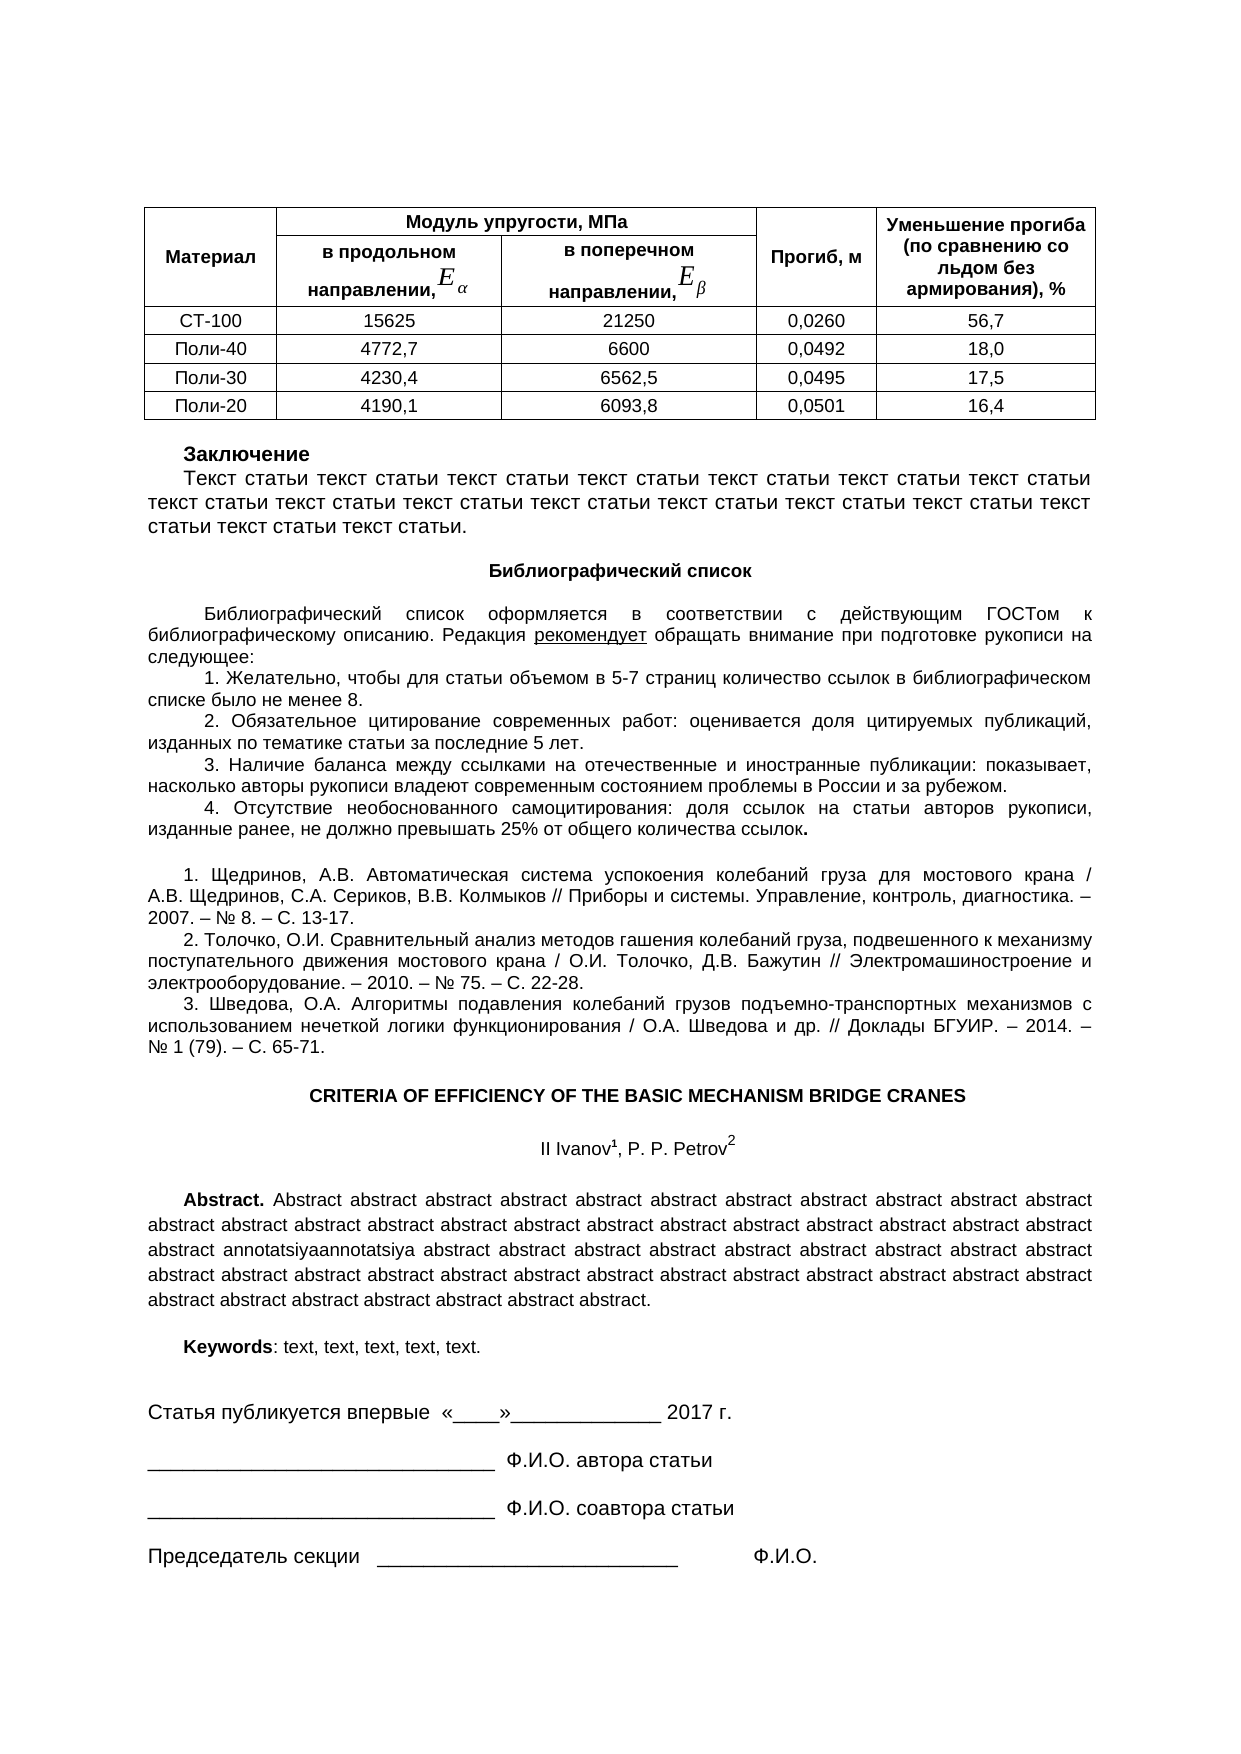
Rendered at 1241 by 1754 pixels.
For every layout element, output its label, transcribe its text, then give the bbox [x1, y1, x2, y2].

table_header Модуль упругости, МПа [277, 208, 756, 235]
table_cell Поли-20 [145, 392, 276, 419]
text Председатель секции __________________________ Ф.И.О. [148, 1544, 1092, 1568]
table_cell 15625 [277, 307, 501, 334]
text Текст статьи текст статьи текст статьи текст статьи текст статьи текст статьи текст статьи текст статьи текст статьи текст статьи текст статьи текст статьи текст статьи текст статьи текст статьи текст статьи текст статьи. [148, 466, 1092, 538]
text Abstract. Abstract abstract abstract abstract abstract abstract abstract abstract abstract abstract abstract abstract abstract abstract abstract abstract abstract abstract abstract abstract abstract abstract abstract abstract abstract annotatsiyaannotatsiya abstract abstract abstract abstract abstract abstract abstract abstract abstract abstract abstract abstract abstract abstract abstract abstract abstract abstract abstract abstract abstract abstract abstract abstract abstract abstract abstract abstract abstract. [148, 1185, 1092, 1310]
table_cell 4772,7 [277, 335, 501, 362]
table_cell СТ-100 [145, 307, 276, 334]
text ______________________________ Ф.И.О. соавтора статьи [148, 1496, 1092, 1520]
table_cell 16,4 [877, 392, 1095, 419]
table_cell 56,7 [877, 307, 1095, 334]
table_cell 6562,5 [502, 364, 756, 391]
table_cell 6093,8 [502, 392, 756, 419]
table_header Материал [145, 208, 276, 306]
table_header Прогиб, м [757, 208, 876, 306]
text 1. Желательно, чтобы для статьи объемом в 5-7 страниц количество ссылок в библиографическом списке было не менее 8. [148, 667, 1092, 710]
table_cell 6600 [502, 335, 756, 362]
table_cell 0,0495 [757, 364, 876, 391]
table_cell 4190,1 [277, 392, 501, 419]
table_cell 17,5 [877, 364, 1095, 391]
text Статья публикуется впервые «____»_____________ 2017 г. [148, 1400, 1092, 1424]
text Keywords: text, text, text, text, text. [148, 1335, 1092, 1357]
table_cell 0,0501 [757, 392, 876, 419]
text Заключение [148, 442, 1092, 466]
table_cell в продольном направлении, [277, 236, 501, 306]
text 4. Отсутствие необоснованного самоцитирования: доля ссылок на статьи авторов рукописи, изданные ранее, не должно превышать 25% от общего количества ссылок. [148, 797, 1092, 840]
table_cell 0,0492 [757, 335, 876, 362]
text Библиографический список [148, 559, 1092, 581]
text Библиографический список оформляется в соответствии с действующим ГОСТом к библиографическому описанию. Редакция рекомендует обращать внимание при подготовке рукописи на следующее: [148, 602, 1092, 667]
table_cell 4230,4 [277, 364, 501, 391]
text ______________________________ Ф.И.О. автора статьи [148, 1448, 1092, 1472]
text 1. Щедринов, А.В. Автоматическая система успокоения колебаний груза для мостового крана / А.В. Щедринов, С.А. Сериков, В.В. Колмыков // Приборы и системы. Управление, контроль, диагностика. – 2007. – № 8. – С. 13-17. [148, 864, 1092, 928]
text 3. Шведова, О.А. Алгоритмы подавления колебаний грузов подъемно-транспортных механизмов с использованием нечеткой логики функционирования / О.А. Шведова и др. // Доклады БГУИР. – 2014. – № 1 (79). – С. 65-71. [148, 993, 1092, 1058]
table_header Уменьшение прогиба (по сравнению со льдом без армирования), % [877, 208, 1095, 306]
text 3. Наличие баланса между ссылками на отечественные и иностранные публикации: показывает, насколько авторы рукописи владеют современным состоянием проблемы в России и за рубежом. [148, 753, 1092, 797]
table_cell Поли-40 [145, 335, 276, 362]
text 2. Толочко, О.И. Сравнительный анализ методов гашения колебаний груза, подвешенного к механизму поступательного движения мостового крана / О.И. Толочко, Д.В. Бажутин // Электромашиностроение и электрооборудование. – 2010. – № 75. – С. 22-28. [148, 928, 1092, 993]
table_cell Поли-30 [145, 364, 276, 391]
text II Ivanov1, P. P. Petrov2 [148, 1132, 1092, 1160]
table_cell 0,0260 [757, 307, 876, 334]
table_cell 21250 [502, 307, 756, 334]
text 2. Обязательное цитирование современных работ: оценивается доля цитируемых публикаций, изданных по тематике статьи за последние 5 лет. [148, 710, 1092, 753]
table_cell 18,0 [877, 335, 1095, 362]
text CRITERIA OF EFFICIENCY OF THE BASIC MECHANISM BRIDGE CRANES [148, 1082, 1092, 1107]
table_cell в поперечном направлении, [502, 236, 756, 306]
